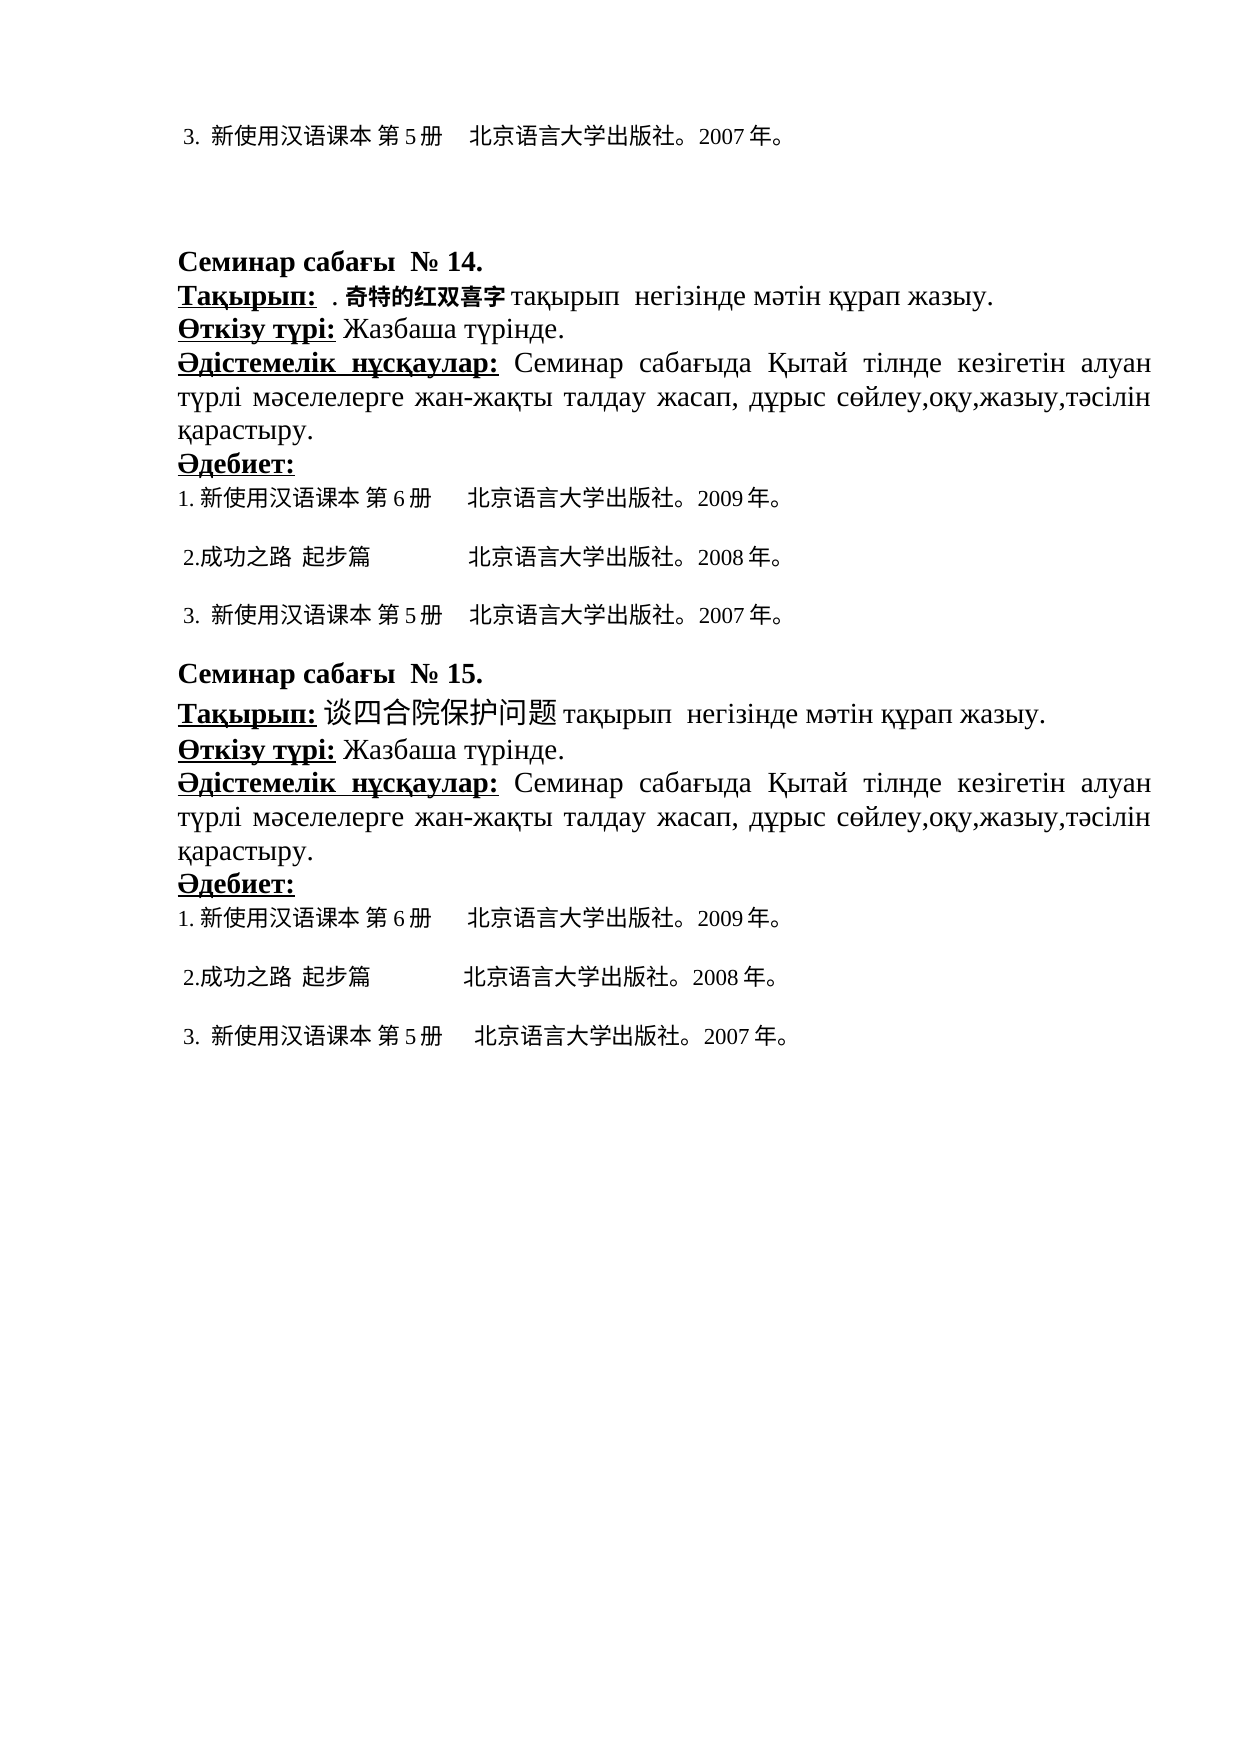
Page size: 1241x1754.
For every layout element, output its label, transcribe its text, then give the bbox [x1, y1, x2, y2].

text Тақырып: . 奇特的红双喜字тақырып негізінде мәтін құрап жазыу. [177, 278, 1152, 312]
text 3. 新使用汉语课本 第5册 北京语言大学出版社。2007年。 [177, 118, 1152, 151]
text 2.成功之路 起步篇 北京语言大学出版社。2008年。 [177, 538, 1152, 572]
text Өткізу түрі: Жазбаша түрінде. [177, 312, 1152, 345]
text Семинар сабағы № 14. [177, 244, 1152, 278]
text 3. 新使用汉语课本 第5册 北京语言大学出版社。2007年。 [177, 597, 1152, 631]
text Өткізу түрі: Жазбаша түрінде. [177, 732, 1152, 766]
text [177, 345, 1152, 446]
text 2.成功之路 起步篇 北京语言大学出版社。2008年。 [177, 959, 1152, 992]
text Әдебиет: [177, 866, 1152, 900]
text 1. 新使用汉语课本 第6册 北京语言大学出版社。2009年。 [177, 900, 1152, 933]
text Тақырып: 谈四合院保护问题тақырып негізінде мәтін құрап жазыу. [177, 690, 1152, 732]
text Семинар сабағы № 15. [177, 656, 1152, 690]
text Әдебиет: [177, 446, 1152, 479]
text 1. 新使用汉语课本 第6册 北京语言大学出版社。2009年。 [177, 479, 1152, 513]
text 3. 新使用汉语课本 第5册 北京语言大学出版社。2007年。 [177, 1018, 1152, 1051]
